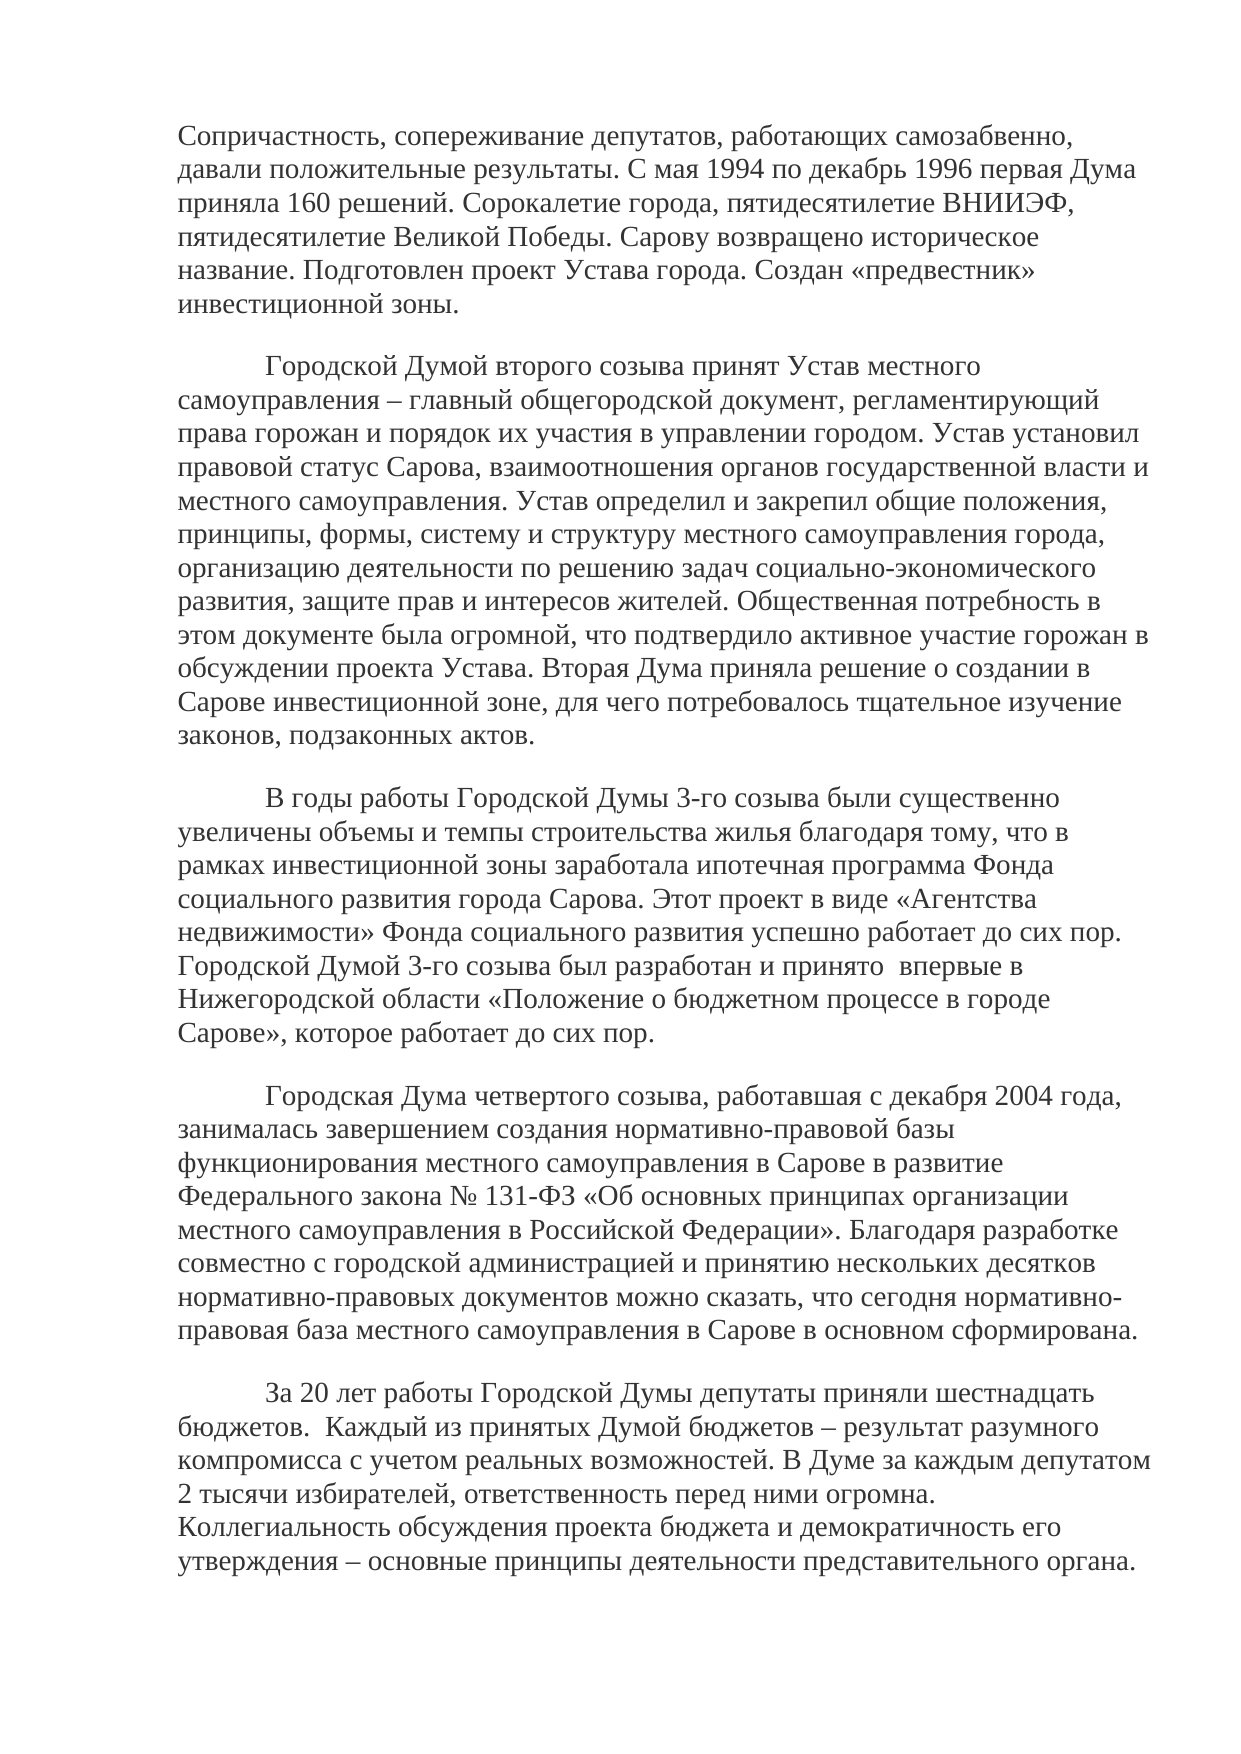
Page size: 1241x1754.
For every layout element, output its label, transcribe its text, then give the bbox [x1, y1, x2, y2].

text Городской Думой второго созыва принят Устав местного самоуправления – главный общегородской документ, регламентирующий права горожан и порядок их участия в управлении городом. Устав установил правовой статус Сарова, взаимоотношения органов государственной власти и местного самоуправления. Устав определил и закрепил общие положения, принципы, формы, систему и структуру местного самоуправления города, организацию деятельности по решению задач социально-экономического развития, защите прав и интересов жителей. Общественная потребность в этом документе была огромной, что подтвердило активное участие горожан в обсуждении проекта Устава. Вторая Дума приняла решение о создании в Сарове инвестиционной зоне, для чего потребовалось тщательное изучение законов, подзаконных актов. [177, 348, 1152, 751]
text За 20 лет работы Городской Думы депутаты приняли шестнадцать бюджетов. Каждый из принятых Думой бюджетов – результат разумного компромисса с учетом реальных возможностей. В Думе за каждым депутатом 2 тысячи избирателей, ответственность перед ними огромна. Коллегиальность обсуждения проекта бюджета и демократичность его утверждения – основные принципы деятельности представительного органа. [177, 1375, 1152, 1576]
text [177, 118, 1152, 319]
text Городская Дума четвертого созыва, работавшая с декабря 2004 года, занималась завершением создания нормативно-правовой базы функционирования местного самоуправления в Сарове в развитие Федерального закона № 131-ФЗ «Об основных принципах организации местного самоуправления в Российской Федерации». Благодаря разработке совместно с городской администрацией и принятию нескольких десятков нормативно-правовых документов можно сказать, что сегодня нормативно-правовая база местного самоуправления в Сарове в основном сформирована. [177, 1078, 1152, 1346]
text В годы работы Городской Думы 3-го созыва были существенно увеличены объемы и темпы строительства жилья благодаря тому, что в рамках инвестиционной зоны заработала ипотечная программа Фонда социального развития города Сарова. Этот проект в виде «Агентства недвижимости» Фонда социального развития успешно работает до сих пор. Городской Думой 3-го созыва был разработан и принято впервые в Нижегородской области «Положение о бюджетном процессе в городе Сарове», которое работает до сих пор. [177, 780, 1152, 1048]
